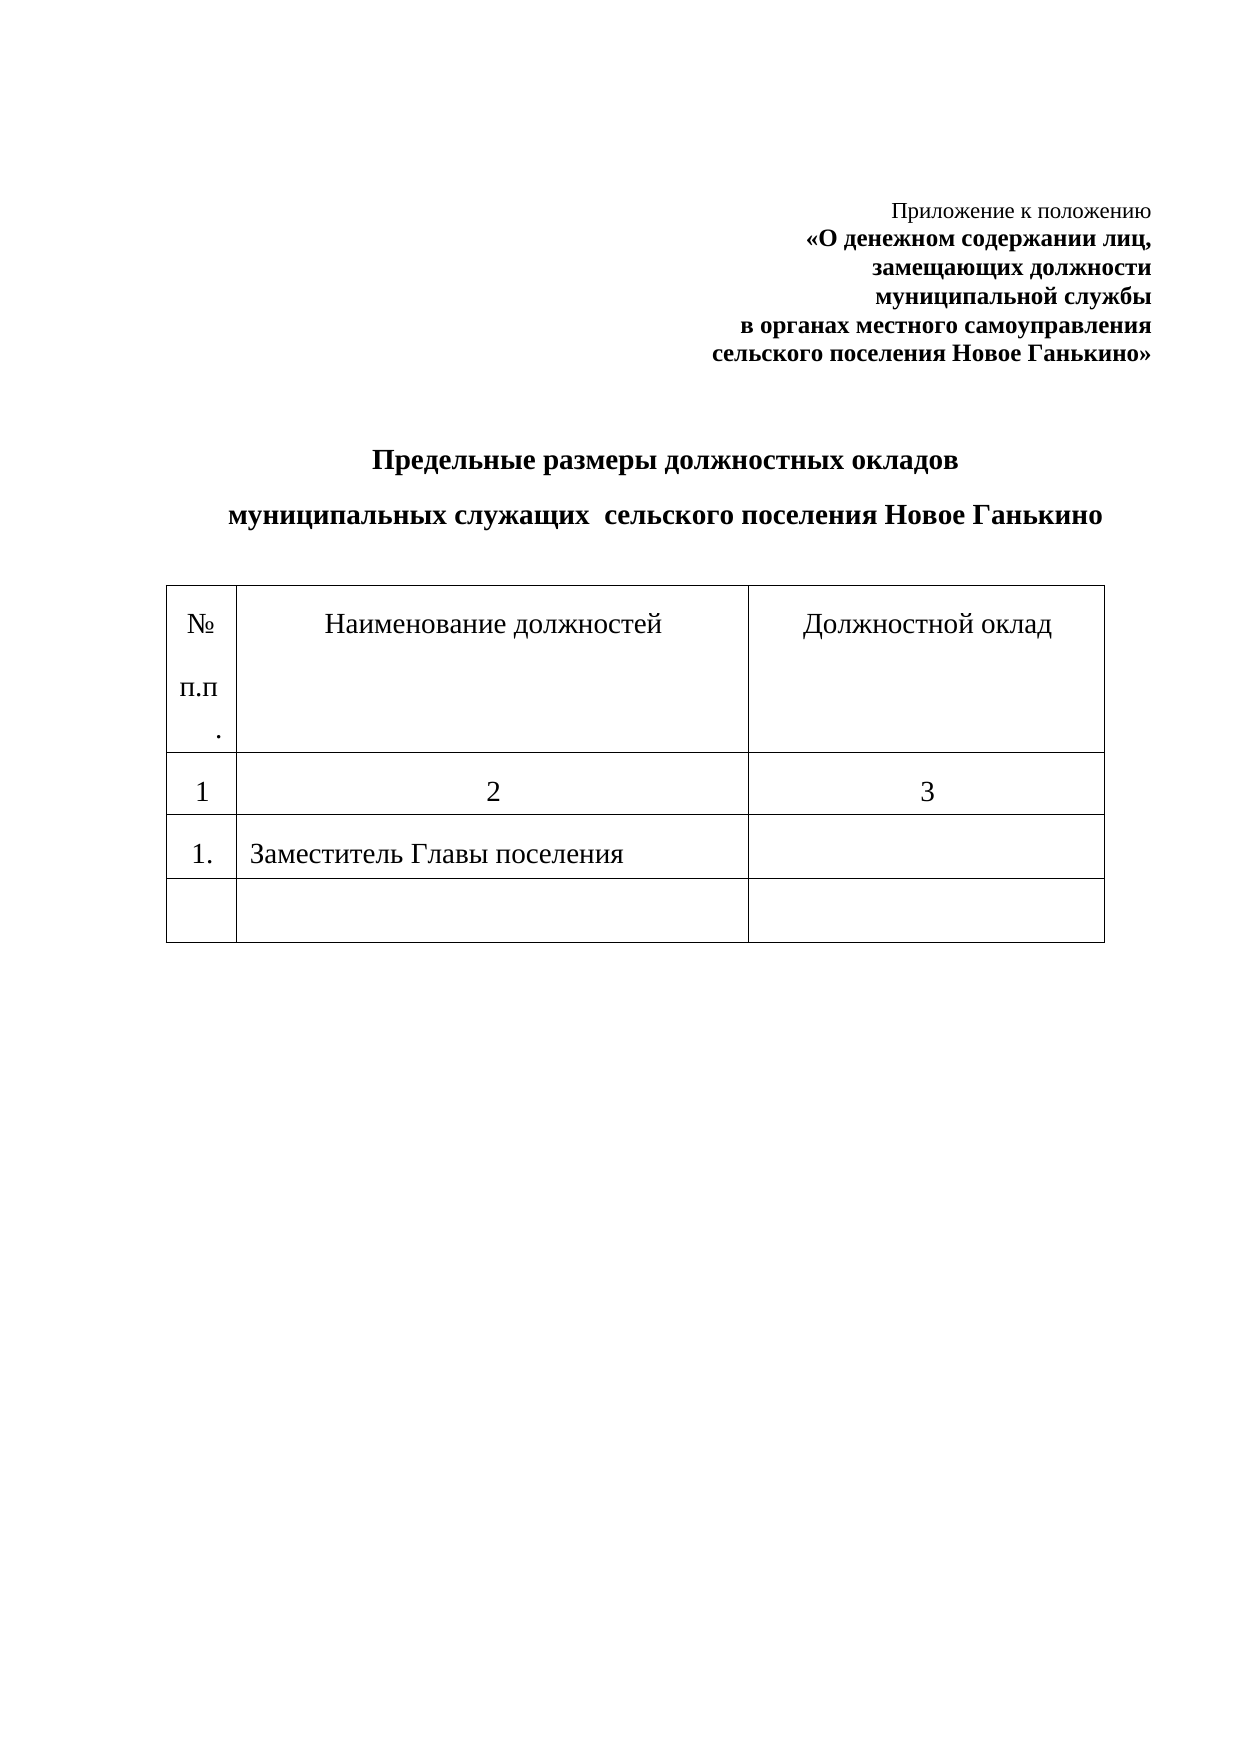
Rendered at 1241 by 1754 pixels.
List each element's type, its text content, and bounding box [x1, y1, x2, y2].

table_cell [167, 879, 236, 942]
table_cell 2 [237, 753, 748, 814]
table_cell [749, 879, 1104, 942]
table_header Наименование должностей [237, 586, 748, 752]
text сельского поселения Новое Ганькино» [179, 338, 1152, 367]
table_cell 1 [167, 753, 236, 814]
text муниципальных служащих сельского поселения Новое Ганькино [179, 497, 1152, 530]
table_cell [237, 879, 748, 942]
table_cell [749, 815, 1104, 878]
table_header № п.п. [167, 586, 236, 752]
table_cell 3 [749, 753, 1104, 814]
text в органах местного самоуправления [179, 310, 1152, 338]
text Приложение к положению [179, 197, 1152, 223]
text замещающих должности [179, 252, 1152, 281]
text «О денежном содержании лиц, [179, 223, 1152, 252]
table_cell 1. [167, 815, 236, 878]
text Предельные размеры должностных окладов [179, 442, 1152, 476]
table_cell Заместитель Главы поселения [237, 815, 748, 878]
text муниципальной службы [179, 281, 1152, 310]
table_header Должностной оклад [749, 586, 1104, 752]
